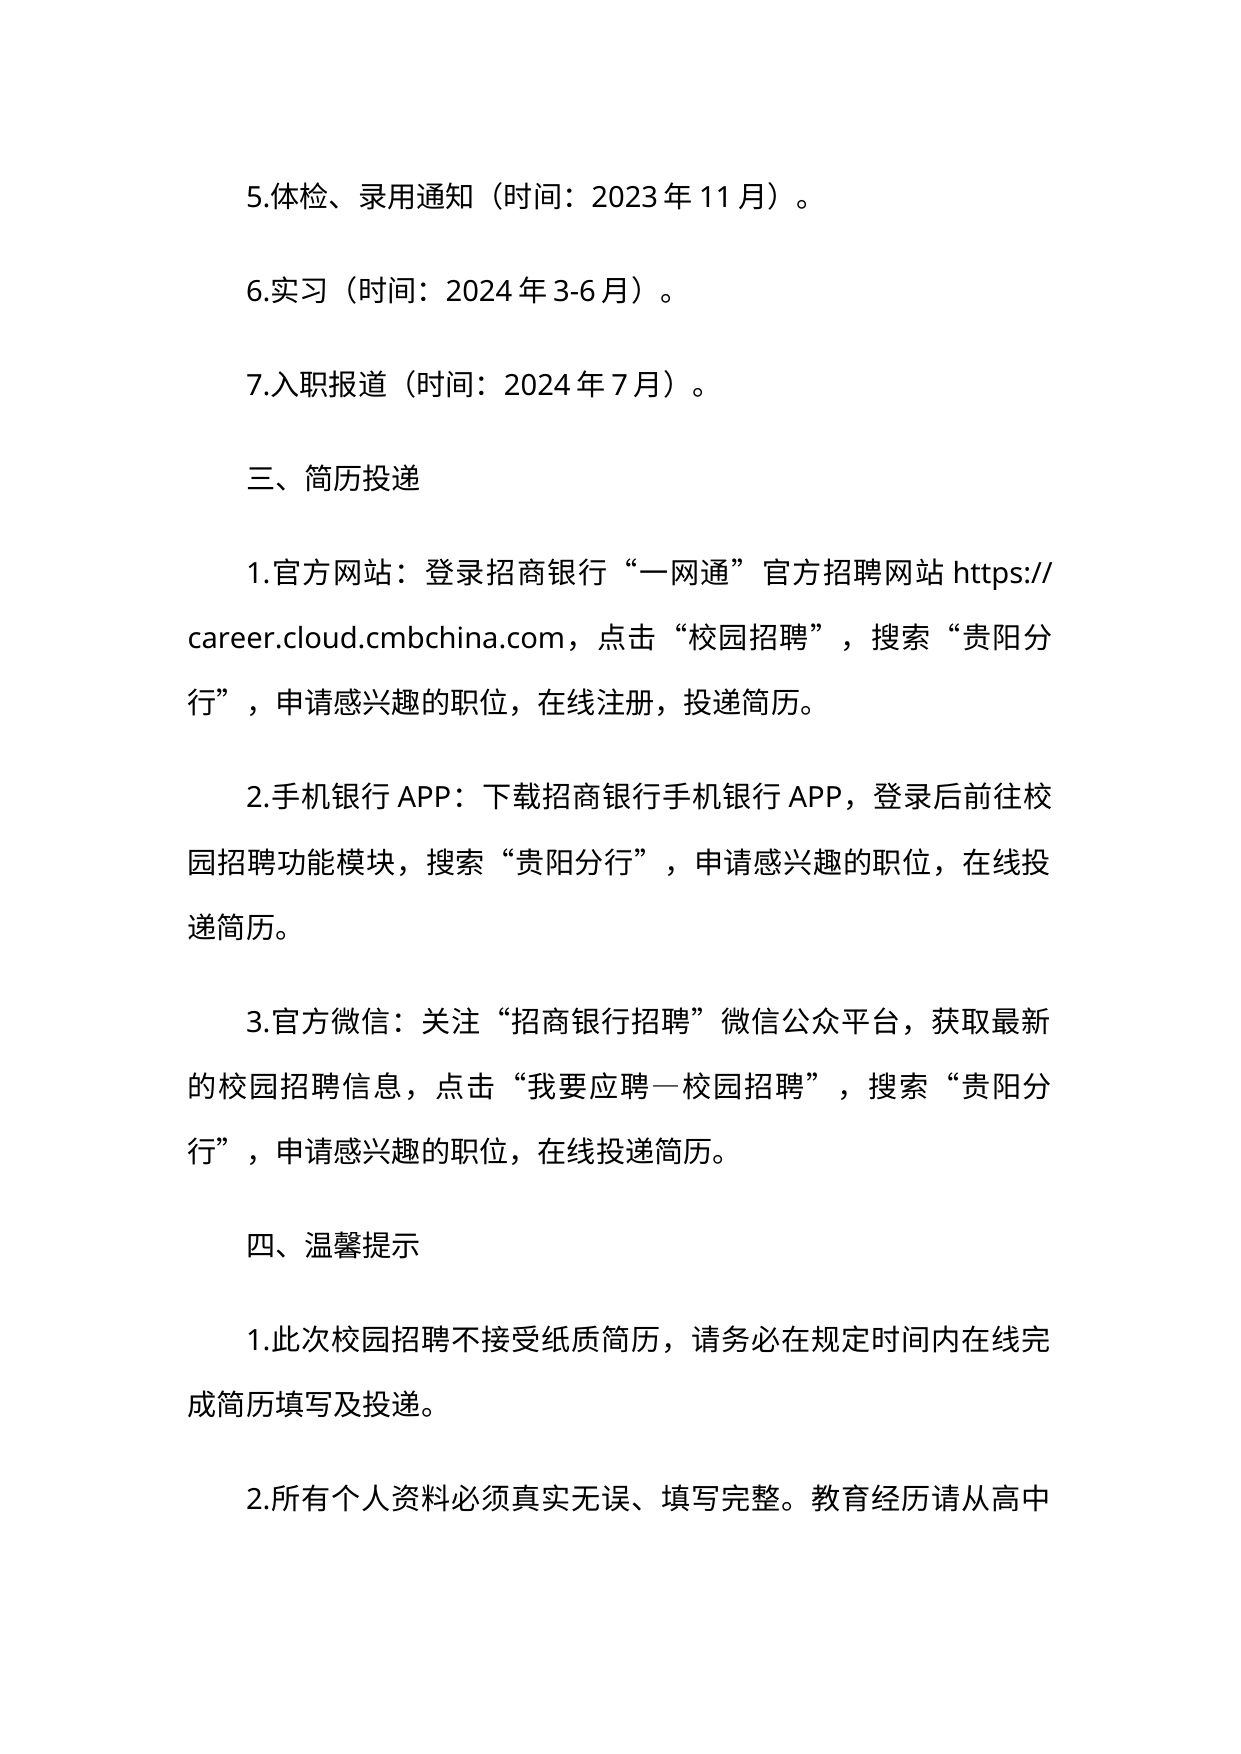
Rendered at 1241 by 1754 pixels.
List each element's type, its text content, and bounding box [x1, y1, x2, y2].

text 四、温馨提示 [187, 1211, 1053, 1276]
text 7.入职报道（时间：2024年7月）。 [187, 350, 1053, 415]
text 5.体检、录用通知（时间：2023年11月）。 [187, 162, 1053, 227]
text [187, 1464, 1053, 1529]
text 3.官方微信：关注“招商银行招聘”微信公众平台，获取最新的校园招聘信息，点击“我要应聘—校园招聘”，搜索“贵阳分行”，申请感兴趣的职位，在线投递简历。 [187, 987, 1053, 1182]
text 1.官方网站：登录招商银行“一网通”官方招聘网站https://career.cloud.cmbchina.com，点击“校园招聘”，搜索“贵阳分行”，申请感兴趣的职位，在线注册，投递简历。 [187, 539, 1053, 734]
text 6.实习（时间：2024年3-6月）。 [187, 256, 1053, 321]
text 1.此次校园招聘不接受纸质简历，请务必在规定时间内在线完成简历填写及投递。 [187, 1305, 1053, 1435]
text 三、简历投递 [187, 444, 1053, 509]
text 2.手机银行APP：下载招商银行手机银行APP，登录后前往校园招聘功能模块，搜索“贵阳分行”，申请感兴趣的职位，在线投递简历。 [187, 763, 1053, 958]
